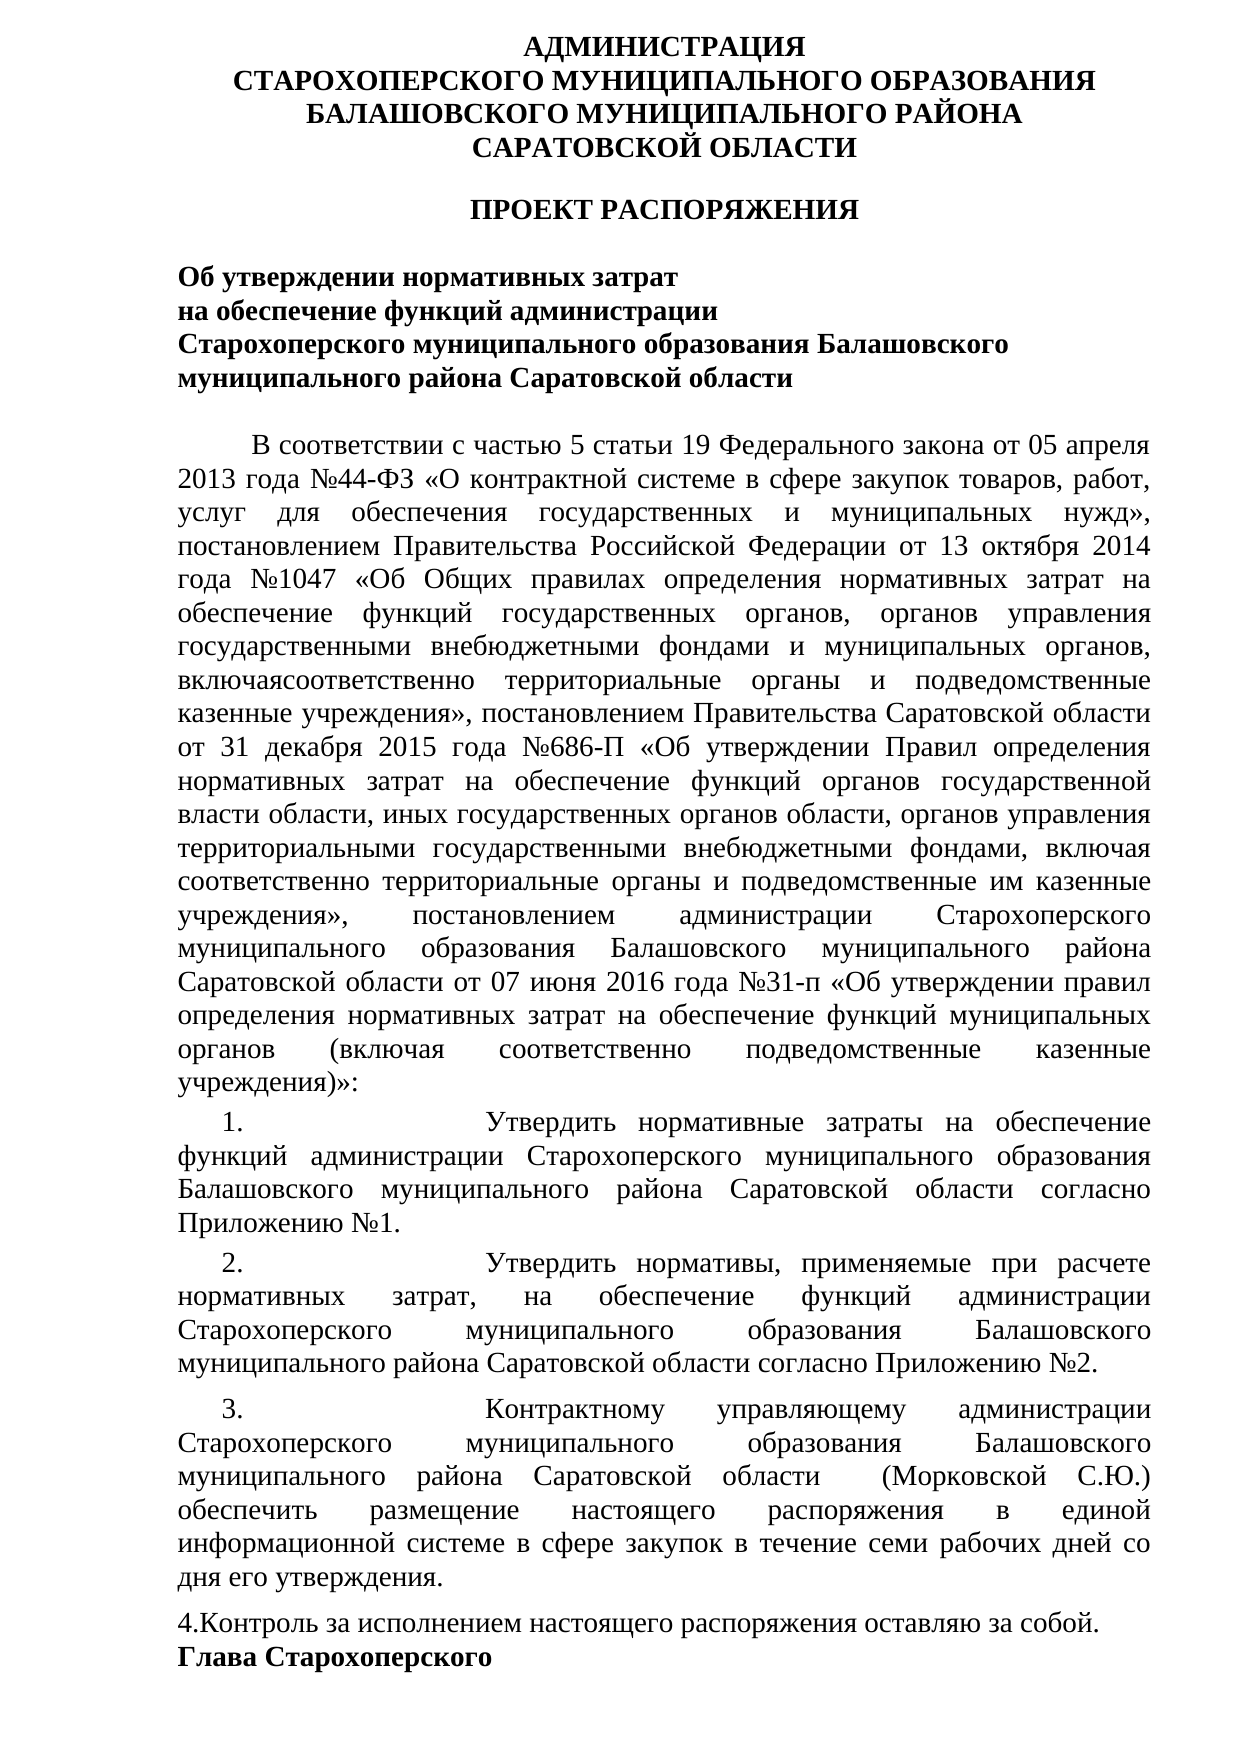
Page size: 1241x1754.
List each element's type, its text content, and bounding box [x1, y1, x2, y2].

text АДМИНИСТРАЦИЯ [177, 29, 1152, 63]
list Утвердить нормативы, применяемые при расчете нормативных затрат, на обеспечение функций администрации Старохоперского муниципального образования Балашовского муниципального района Саратовской области согласно Приложению №2. [177, 1245, 1152, 1379]
text Глава Старохоперского [177, 1639, 1152, 1672]
text на обеспечение функций администрации [177, 293, 1152, 327]
list Утвердить нормативные затраты на обеспечение функций администрации Старохоперского муниципального образования Балашовского муниципального района Саратовской области согласно Приложению №1. [177, 1104, 1152, 1238]
list Контрактному управляющему администрации Старохоперского муниципального образования Балашовского муниципального района Саратовской области (Морковской С.Ю.) обеспечить размещение настоящего распоряжения в единой информационной системе в сфере закупок в течение семи рабочих дней со дня его утверждения. [177, 1391, 1152, 1593]
text Об утверждении нормативных затрат [177, 259, 1152, 293]
text ПРОЕКТ РАСПОРЯЖЕНИЯ [177, 192, 1152, 226]
text БАЛАШОВСКОГО МУНИЦИПАЛЬНОГО РАЙОНА [177, 97, 1152, 130]
text В соответствии с частью 5 статьи 19 Федерального закона от 05 апреля 2013 года №44-ФЗ «О контрактной системе в сфере закупок товаров, работ, услуг для обеспечения государственных и муниципальных нужд», постановлением Правительства Российской Федерации от 13 октября 2014 года №1047 «Об Общих правилах определения нормативных затрат на обеспечение функций государственных органов, органов управления государственными внебюджетными фондами и муниципальных органов, включаясоответственно территориальные органы и подведомственные казенные учреждения», постановлением Правительства Саратовской области от 31 декабря 2015 года №686-П «Об утверждении Правил определения нормативных затрат на обеспечение функций органов государственной власти области, иных государственных органов области, органов управления территориальными государственными внебюджетными фондами, включая соответственно территориальные органы и подведомственные им казенные учреждения», постановлением администрации Старохоперского муниципального образования Балашовского муниципального района Саратовской области от 07 июня 2016 года №31-п «Об утверждении правил определения нормативных затрат на обеспечение функций муниципальных органов (включая соответственно подведомственные казенные учреждения)»: [177, 427, 1152, 1098]
text Старохоперского муниципального образования Балашовского муниципального района Саратовской области [177, 327, 1152, 394]
text 4.Контроль за исполнением настоящего распоряжения оставляю за собой. [177, 1605, 1152, 1639]
text СТАРОХОПЕРСКОГО МУНИЦИПАЛЬНОГО ОБРАЗОВАНИЯ [177, 63, 1152, 97]
text САРАТОВСКОЙ ОБЛАСТИ [177, 130, 1152, 164]
